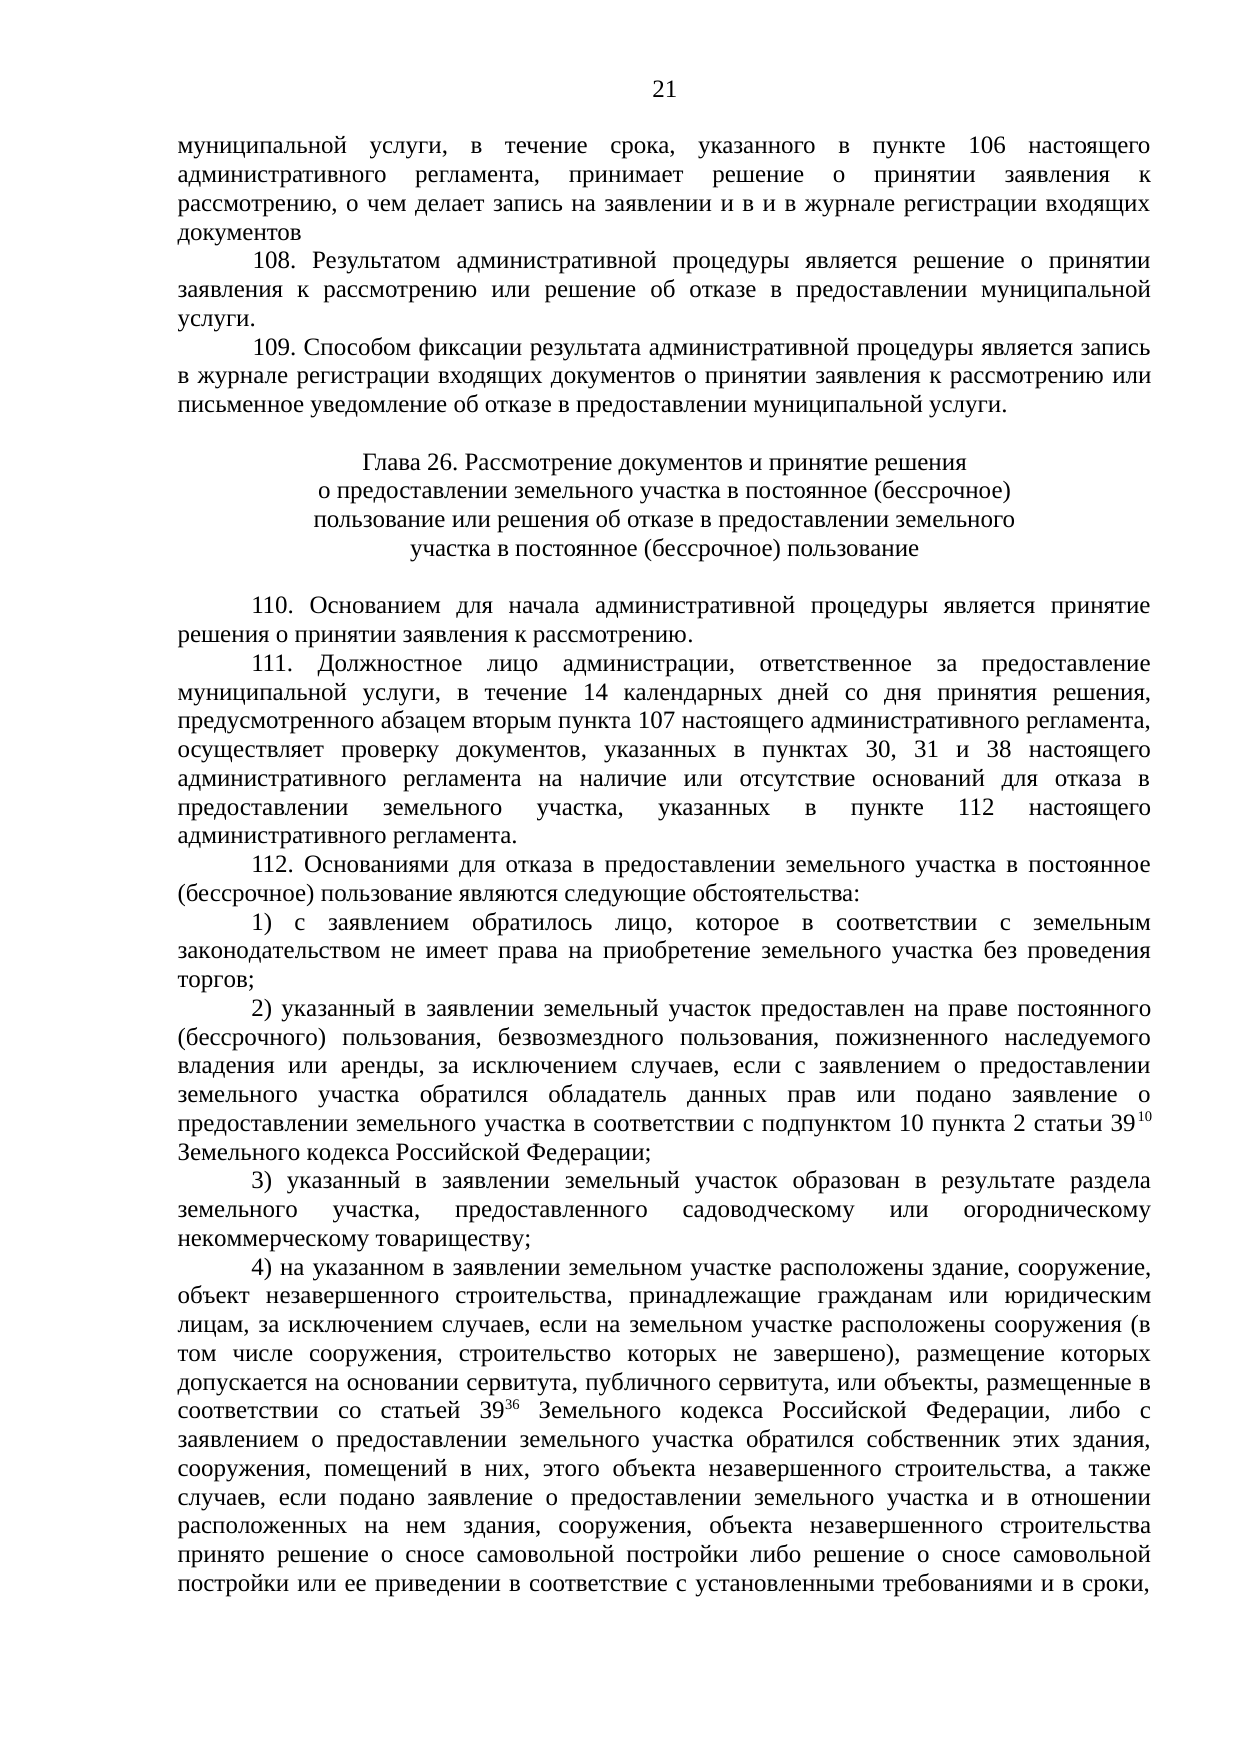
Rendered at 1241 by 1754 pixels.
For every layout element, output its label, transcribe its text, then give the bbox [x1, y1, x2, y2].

text 109. Способом фиксации результата административной процедуры является запись в журнале регистрации входящих документов о принятии заявления к рассмотрению или письменное уведомление об отказе в предоставлении муниципальной услуги. [177, 332, 1152, 418]
text 2) указанный в заявлении земельный участок предоставлен на праве постоянного (бессрочного) пользования, безвозмездного пользования, пожизненного наследуемого владения или аренды, за исключением случаев, если с заявлением о предоставлении земельного участка обратился обладатель данных прав или подано заявление о предоставлении земельного участка в соответствии с подпунктом 10 пункта 2 статьи 3910 Земельного кодекса Российской Федерации; [177, 993, 1152, 1166]
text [177, 131, 1152, 246]
text Глава 26. Рассмотрение документов и принятие решения [177, 447, 1152, 476]
text 112. Основаниями для отказа в предоставлении земельного участка в постоянное (бессрочное) пользование являются следующие обстоятельства: [177, 849, 1152, 907]
text 111. Должностное лицо администрации, ответственное за предоставление муниципальной услуги, в течение 14 календарных дней со дня принятия решения, предусмотренного абзацем вторым пункта 107 настоящего административного регламента, осуществляет проверку документов, указанных в пунктах 30, 31 и 38 настоящего административного регламента на наличие или отсутствие оснований для отказа в предоставлении земельного участка, указанных в пункте 112 настоящего административного регламента. [177, 648, 1152, 849]
text 3) указанный в заявлении земельный участок образован в результате раздела земельного участка, предоставленного садоводческому или огородническому некоммерческому товариществу; [177, 1166, 1152, 1252]
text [177, 1252, 1152, 1597]
text 108. Результатом административной процедуры является решение о принятии заявления к рассмотрению или решение об отказе в предоставлении муниципальной услуги. [177, 246, 1152, 332]
text о предоставлении земельного участка в постоянное (бессрочное) пользование или решения об отказе в предоставлении земельного участка в постоянное (бессрочное) пользование [177, 476, 1152, 562]
text 1) с заявлением обратилось лицо, которое в соответствии с земельным законодательством не имеет права на приобретение земельного участка без проведения торгов; [177, 907, 1152, 993]
text 110. Основанием для начала административной процедуры является принятие решения о принятии заявления к рассмотрению. [177, 591, 1152, 648]
